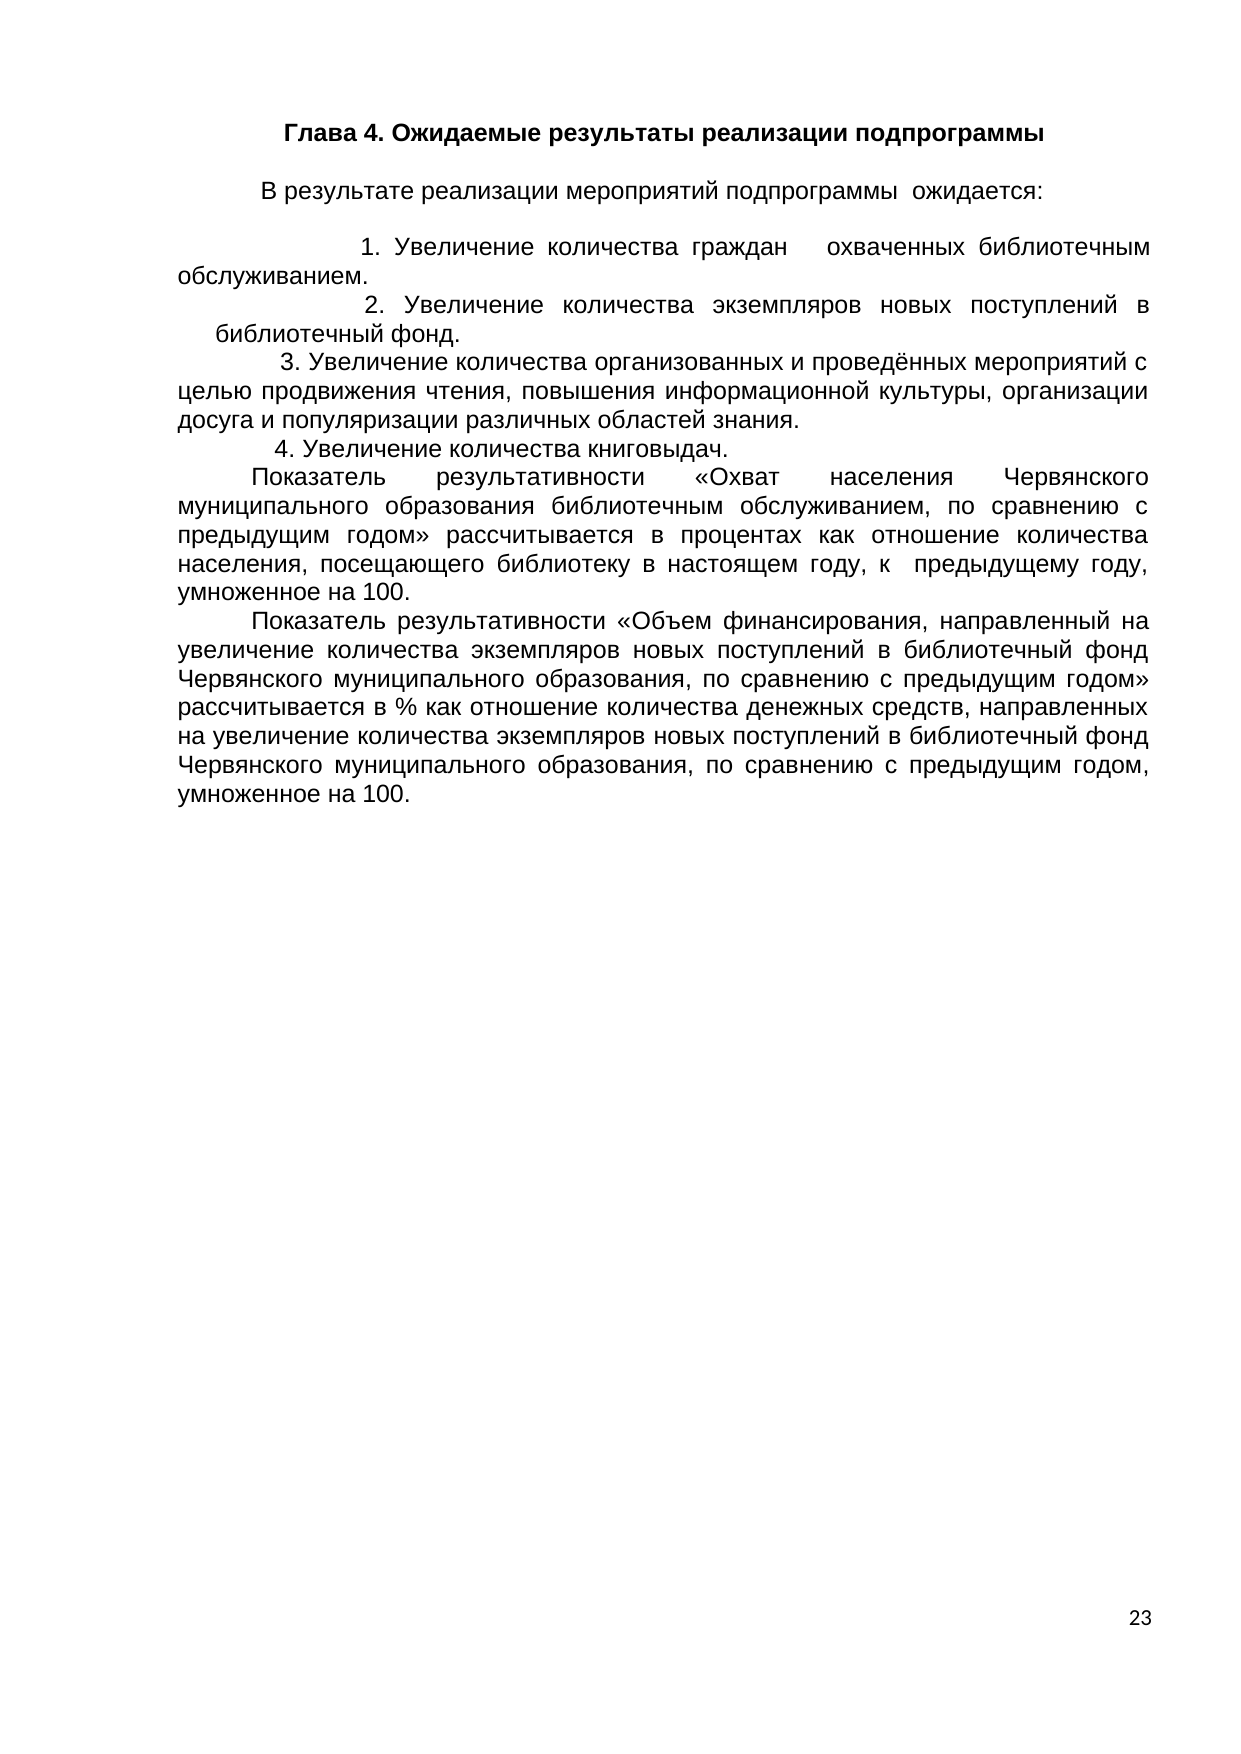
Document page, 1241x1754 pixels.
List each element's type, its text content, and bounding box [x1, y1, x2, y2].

text Показатель результативности «Объем финансирования, направленный на увеличение количества экземпляров новых поступлений в библиотечный фонд Червянского муниципального образования, по сравнению с предыдущим годом» рассчитывается в % как отношение количества денежных средств, направленных на увеличение количества экземпляров новых поступлений в библиотечный фонд Червянского муниципального образования, по сравнению с предыдущим годом, умноженное на 100. [177, 606, 1149, 807]
text В результате реализации мероприятий подпрограммы ожидается: [177, 176, 1152, 204]
text 2. Увеличение количества экземпляров новых поступлений в библиотечный фонд. [215, 290, 1152, 347]
text Показатель результативности «Охват населения Червянского муниципального образования библиотечным обслуживанием, по сравнению с предыдущим годом» рассчитывается в процентах как отношение количества населения, посещающего библиотеку в настоящем году, к предыдущему году, умноженное на 100. [177, 462, 1149, 606]
text 1. Увеличение количества граждан охваченных библиотечным обслуживанием. [177, 232, 1152, 290]
text Глава 4. Ожидаемые результаты реализации подпрограммы [177, 118, 1152, 147]
text 3. Увеличение количества организованных и проведённых мероприятий с целью продвижения чтения, повышения информационной культуры, организации досуга и популяризации различных областей знания. [177, 347, 1149, 434]
text 4. Увеличение количества книговыдач. [177, 434, 1149, 462]
